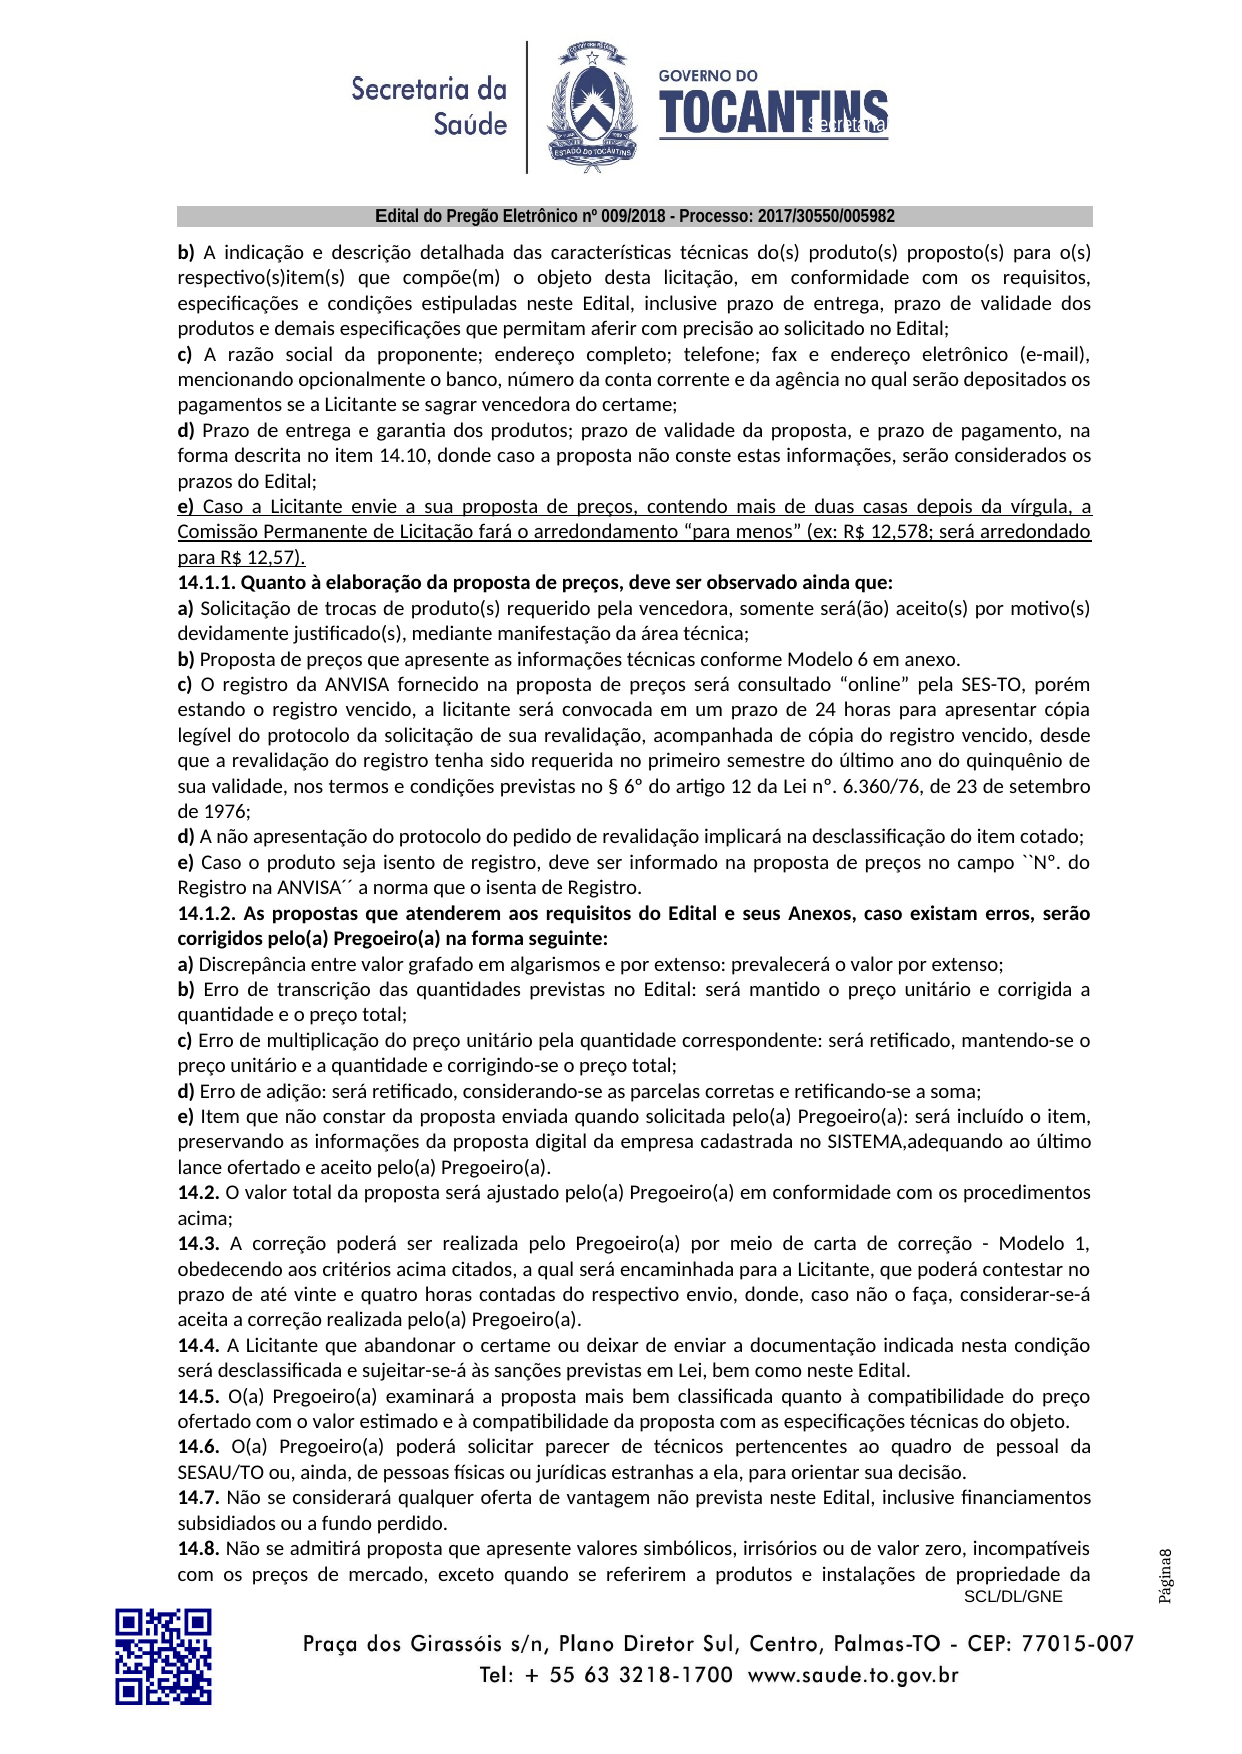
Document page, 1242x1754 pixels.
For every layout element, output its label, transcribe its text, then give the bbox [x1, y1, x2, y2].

text c) O registro da ANVISA fornecido na proposta de preços será consultado “online” pela SES-TO, porém estando o registro vencido, a licitante será convocada em um prazo de 24 horas para apresentar cópia legível do protocolo da solicitação de sua revalidação, acompanhada de cópia do registro vencido, desde que a revalidação do registro tenha sido requerida no primeiro semestre do último ano do quinquênio de sua validade, nos termos e condições previstas no § 6º do artigo 12 da Lei nº. 6.360/76, de 23 de setembro de 1976; [177, 671, 1093, 824]
text c) A razão social da proponente; endereço completo; telefone; fax e endereço eletrônico (e-mail), mencionando opcionalmente o banco, número da conta corrente e da agência no qual serão depositados os pagamentos se a Licitante se sagrar vencedora do certame; [177, 341, 1093, 417]
text e) Caso a Licitante envie a sua proposta de preços, contendo mais de duas casas depois da vírgula, a Comissão Permanente de Licitação fará o arredondamento “para menos” (ex: R$ 12,578; será arredondado para R$ 12,57). [177, 516, 1093, 569]
text d) Prazo de entrega e garantia dos produtos; prazo de validade da proposta, e prazo de pagamento, na forma descrita no item 14.10, donde caso a proposta não conste estas informações, serão considerados os prazos do Edital; [177, 417, 1093, 493]
text 14.4. A Licitante que abandonar o certame ou deixar de enviar a documentação indicada nesta condição será desclassificada e sujeitar-se-á às sanções previstas em Lei, bem como neste Edital. [177, 1332, 1093, 1383]
text d) Erro de adição: será retificado, considerando-se as parcelas corretas e retificando-se a soma; [177, 1078, 1093, 1103]
text e) Item que não constar da proposta enviada quando solicitada pelo(a) Pregoeiro(a): será incluído o item, preservando as informações da proposta digital da empresa cadastrada no SISTEMA,adequando ao último lance ofertado e aceito pelo(a) Pregoeiro(a). [177, 1103, 1093, 1179]
text e) Caso o produto seja isento de registro, deve ser informado na proposta de preços no campo ``Nº. do Registro na ANVISA´´ a norma que o isenta de Registro. [177, 849, 1093, 900]
picture [111, 1604, 1134, 1709]
text a) Discrepância entre valor grafado em algarismos e por extenso: prevalecerá o valor por extenso; [177, 951, 1093, 976]
picture [0, 0, 1154, 189]
text 14.5. O(a) Pregoeiro(a) examinará a proposta mais bem classificada quanto à compatibilidade do preço ofertado com o valor estimado e à compatibilidade da proposta com as especificações técnicas do objeto. [177, 1383, 1093, 1434]
text e) Caso a Licitante envie a sua proposta de preços, contendo mais de duas casas depois da vírgula, a Comissão Permanente de Licitação fará o arredondamento “para menos” (ex: R$ 12,578; será arredondado para R$ 12,57). [177, 493, 1093, 515]
text a) Solicitação de trocas de produto(s) requerido pela vencedora, somente será(ão) aceito(s) por motivo(s) devidamente justificado(s), mediante manifestação da área técnica; [177, 595, 1093, 646]
text 14.6. O(a) Pregoeiro(a) poderá solicitar parecer de técnicos pertencentes ao quadro de pessoal da SESAU/TO ou, ainda, de pessoas físicas ou jurídicas estranhas a ela, para orientar sua decisão. [177, 1434, 1093, 1484]
text b) Erro de transcrição das quantidades previstas no Edital: será mantido o preço unitário e corrigida a quantidade e o preço total; [177, 976, 1093, 1027]
text 14.3. A correção poderá ser realizada pelo Pregoeiro(a) por meio de carta de correção - Modelo 1, obedecendo aos critérios acima citados, a qual será encaminhada para a Licitante, que poderá contestar no prazo de até vinte e quatro horas contadas do respectivo envio, donde, caso não o faça, considerar-se-á aceita a correção realizada pelo(a) Pregoeiro(a). [177, 1230, 1093, 1332]
text b) Proposta de preços que apresente as informações técnicas conforme Modelo 6 em anexo. [177, 646, 1093, 671]
text d) A não apresentação do protocolo do pedido de revalidação implicará na desclassificação do item cotado; [177, 824, 1093, 849]
text 14.1.2. As propostas que atenderem aos requisitos do Edital e seus Anexos, caso existam erros, serão corrigidos pelo(a) Pregoeiro(a) na forma seguinte: [177, 900, 1093, 951]
text 14.7. Não se considerará qualquer oferta de vantagem não prevista neste Edital, inclusive financiamentos subsidiados ou a fundo perdido. [177, 1484, 1093, 1535]
text b) A indicação e descrição detalhada das características técnicas do(s) produto(s) proposto(s) para o(s) respectivo(s)item(s) que compõe(m) o objeto desta licitação, em conformidade com os requisitos, especificações e condições estipuladas neste Edital, inclusive prazo de entrega, prazo de validade dos produtos e demais especificações que permitam aferir com precisão ao solicitado no Edital; [177, 239, 1093, 341]
text 14.1.1. Quanto à elaboração da proposta de preços, deve ser observado ainda que: [177, 569, 1093, 595]
text 14.2. O valor total da proposta será ajustado pelo(a) Pregoeiro(a) em conformidade com os procedimentos acima; [177, 1179, 1093, 1230]
text c) Erro de multiplicação do preço unitário pela quantidade correspondente: será retificado, mantendo-se o preço unitário e a quantidade e corrigindo-se o preço total; [177, 1027, 1093, 1078]
